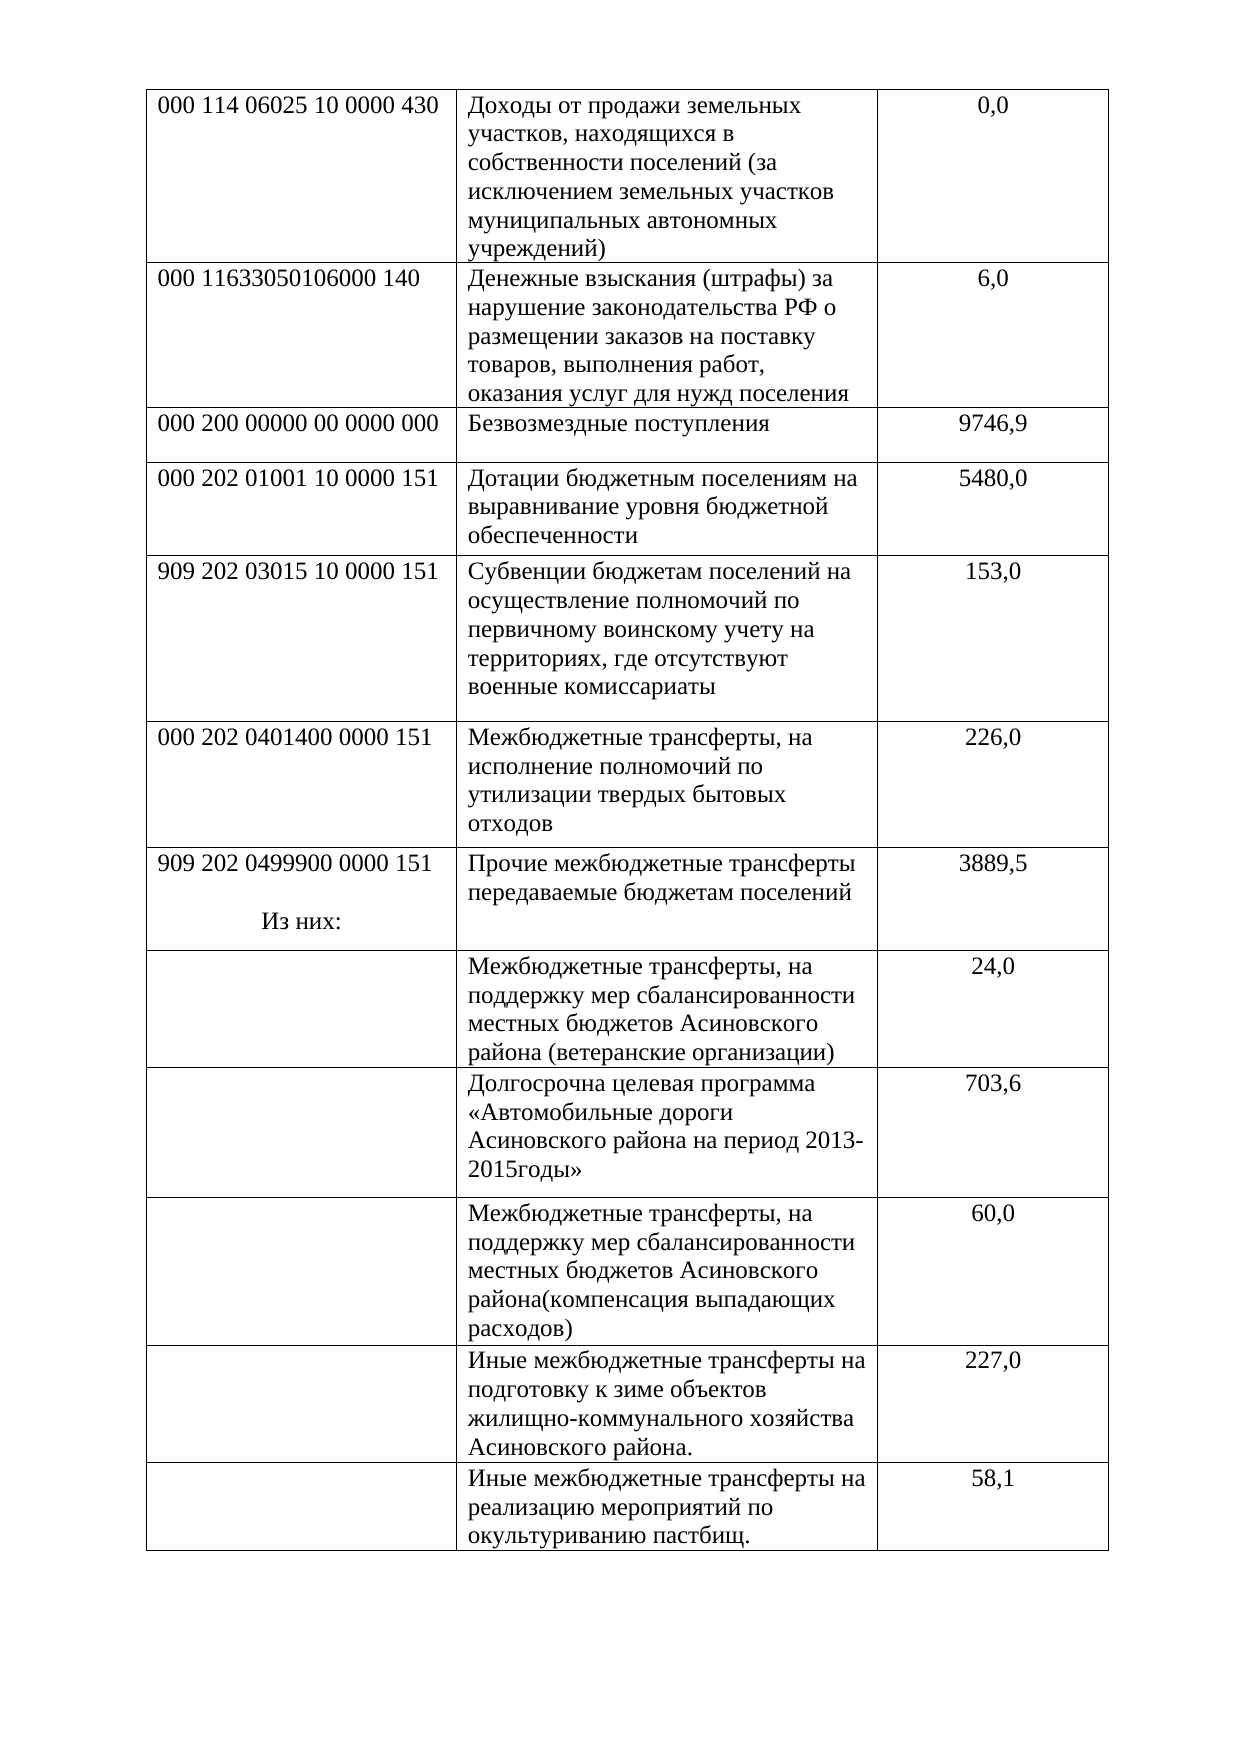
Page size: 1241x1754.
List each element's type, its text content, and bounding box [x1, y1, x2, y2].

table_cell Межбюджетные трансферты, на поддержку мер сбалансированности местных бюджетов Асиновского района(компенсация выпадающих расходов) [457, 1198, 877, 1344]
table_cell 5480,0 [878, 463, 1108, 555]
table_cell 226,0 [878, 722, 1108, 847]
table_cell 703,6 [878, 1068, 1108, 1197]
table_cell Денежные взыскания (штрафы) за нарушение законодательства РФ о размещении заказов на поставку товаров, выполнения работ, оказания услуг для нужд поселения [457, 263, 877, 407]
table_cell [147, 1068, 456, 1197]
table_cell 24,0 [878, 951, 1108, 1067]
table_cell Прочие межбюджетные трансферты передаваемые бюджетам поселений [457, 848, 877, 950]
table_cell 000 202 0401400 0000 151 [147, 722, 456, 847]
table_cell 000 114 06025 10 0000 430 [147, 90, 456, 262]
table_cell 227,0 [878, 1346, 1108, 1462]
table_cell Иные межбюджетные трансферты на подготовку к зиме объектов жилищно-коммунального хозяйства Асиновского района. [457, 1346, 877, 1462]
table_cell 909 202 03015 10 0000 151 [147, 556, 456, 721]
table_cell Безвозмездные поступления [457, 408, 877, 462]
table_cell 153,0 [878, 556, 1108, 721]
table_cell Долгосрочна целевая программа «Автомобильные дороги Асиновского района на период 2013-2015годы» [457, 1068, 877, 1197]
table_cell Субвенции бюджетам поселений на осуществление полномочий по первичному воинскому учету на территориях, где отсутствуют военные комиссариаты [457, 556, 877, 721]
table_cell [147, 1463, 456, 1550]
table_cell 909 202 0499900 0000 151 Из них: [147, 848, 456, 950]
table_cell Дотации бюджетным поселениям на выравнивание уровня бюджетной обеспеченности [457, 463, 877, 555]
table_cell Доходы от продажи земельных участков, находящихся в собственности поселений (за исключением земельных участков муниципальных автономных учреждений) [457, 90, 877, 262]
table_cell 9746,9 [878, 408, 1108, 462]
table_cell Иные межбюджетные трансферты на реализацию мероприятий по окультуриванию пастбищ. [457, 1463, 877, 1550]
table_cell 3889,5 [878, 848, 1108, 950]
table_cell 000 11633050106000 140 [147, 263, 456, 407]
table_cell Межбюджетные трансферты, на исполнение полномочий по утилизации твердых бытовых отходов [457, 722, 877, 847]
table_cell 58,1 [878, 1463, 1108, 1550]
table_cell 0,0 [878, 90, 1108, 262]
table_cell [147, 1198, 456, 1344]
table_cell 6,0 [878, 263, 1108, 407]
table_cell Межбюджетные трансферты, на поддержку мер сбалансированности местных бюджетов Асиновского района (ветеранские организации) [457, 951, 877, 1067]
table_cell 60,0 [878, 1198, 1108, 1344]
table_cell [147, 951, 456, 1067]
table_cell [147, 1346, 456, 1462]
table_cell 000 200 00000 00 0000 000 [147, 408, 456, 462]
table_cell 000 202 01001 10 0000 151 [147, 463, 456, 555]
